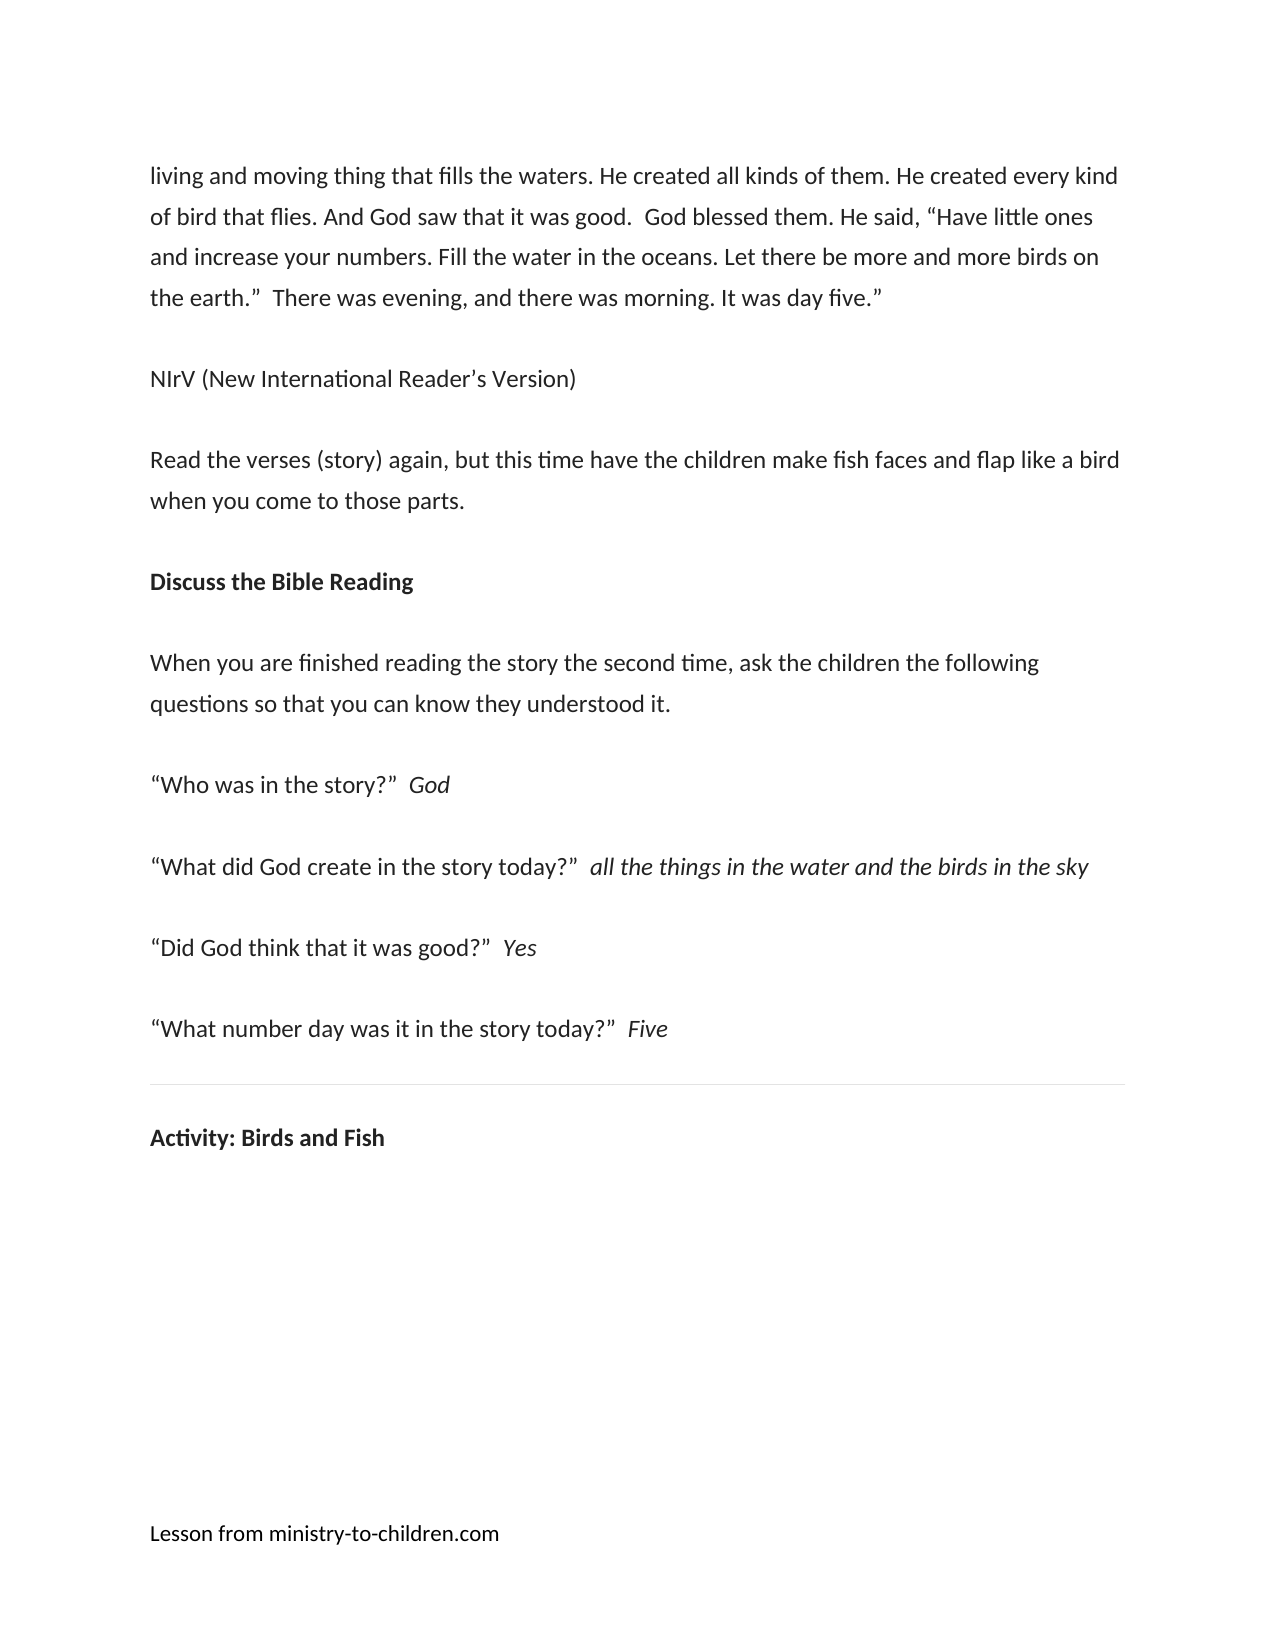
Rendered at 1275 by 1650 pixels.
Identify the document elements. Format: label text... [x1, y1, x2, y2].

text “What number day was it in the story today?” Five [150, 1003, 1125, 1044]
text Read the verses (story) again, but this time have the children make fish faces and flap like a bird when you come to those parts. [150, 434, 1125, 516]
text “Did God think that it was good?” Yes [150, 922, 1125, 962]
text “What did God create in the story today?” all the things in the water and the birds in the sky [150, 841, 1125, 881]
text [150, 150, 1125, 312]
text NIrV (New International Reader’s Version) [150, 353, 1125, 394]
text “Who was in the story?” God [150, 759, 1125, 800]
text Discuss the Bible Reading [150, 556, 1125, 597]
text Activity: Birds and Fish [150, 1112, 1125, 1153]
text When you are finished reading the story the second time, ask the children the following questions so that you can know they understood it. [150, 637, 1125, 719]
